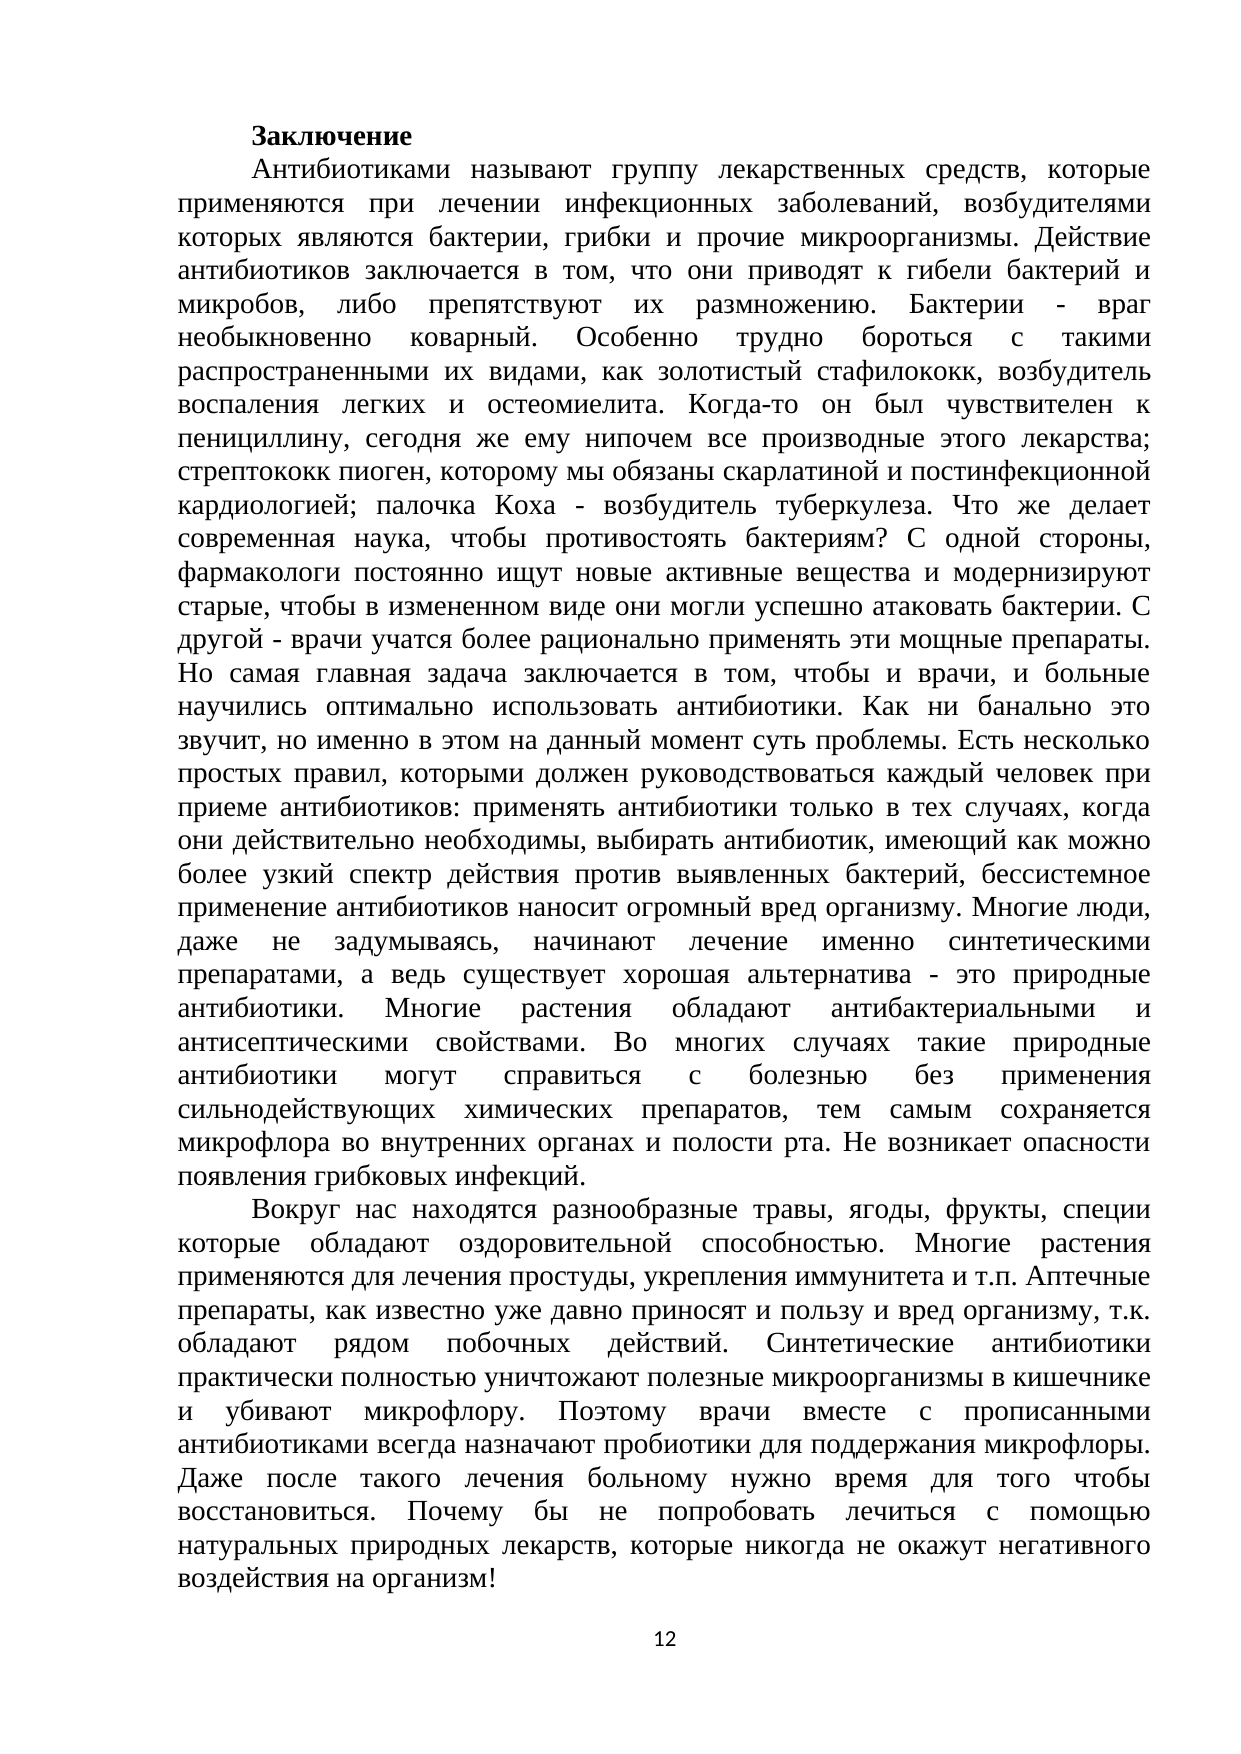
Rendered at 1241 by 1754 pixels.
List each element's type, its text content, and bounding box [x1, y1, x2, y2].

text Заключение [177, 118, 1152, 152]
text Антибиотиками называют группу лекарственных средств, которые применяются при лечении инфекционных заболеваний, возбудителями которых являются бактерии, грибки и прочие микроорганизмы. Действие антибиотиков заключается в том, что они приводят к гибели бактерий и микробов, либо препятствуют их размножению. Бактерии - враг необыкновенно коварный. Особенно трудно бороться с такими распространенными их видами, как золотистый стафилококк, возбудитель воспаления легких и остеомиелита. Когда-то он был чувствителен к пенициллину, сегодня же ему нипочем все производные этого лекарства; стрептококк пиоген, которому мы обязаны скарлатиной и постинфекционной кардиологией; палочка Коха - возбудитель туберкулеза. Что же делает современная наука, чтобы противостоять бактериям? С одной стороны, фармакологи постоянно ищут новые активные вещества и модернизируют старые, чтобы в измененном виде они могли успешно атаковать бактерии. С другой - врачи учатся более рационально применять эти мощные препараты. Но самая главная задача заключается в том, чтобы и врачи, и больные научились оптимально использовать антибиотики. Как ни банально это звучит, но именно в этом на данный момент суть проблемы. Есть несколько простых правил, которыми должен руководствоваться каждый человек при приеме антибиотиков: применять антибиотики только в тех случаях, когда они действительно необходимы, выбирать антибиотик, имеющий как можно более узкий спектр действия против выявленных бактерий, бессистемное применение антибиотиков наносит огромный вред организму. Многие люди, даже не задумываясь, начинают лечение именно синтетическими препаратами, а ведь существует хорошая альтернатива - это природные антибиотики. Многие растения обладают антибактериальными и антисептическими свойствами. Во многих случаях такие природные антибиотики могут справиться с болезнью без применения сильнодействующих химических препаратов, тем самым сохраняется микрофлора во внутренних органах и полости рта. Не возникает опасности появления грибковых инфекций. [177, 152, 1152, 1191]
text Вокруг нас находятся разнообразные травы, ягоды, фрукты, специи которые обладают оздоровительной способностью. Многие растения применяются для лечения простуды, укрепления иммунитета и т.п. Аптечные препараты, как известно уже давно приносят и пользу и вред организму, т.к. обладают рядом побочных действий. Синтетические антибиотики практически полностью уничтожают полезные микроорганизмы в кишечнике и убивают микрофлору. Поэтому врачи вместе с прописанными антибиотиками всегда назначают пробиотики для поддержания микрофлоры. Даже после такого лечения больному нужно время для того чтобы восстановиться. Почему бы не попробовать лечиться с помощью натуральных природных лекарств, которые никогда не окажут негативного воздействия на организм! [177, 1191, 1152, 1594]
